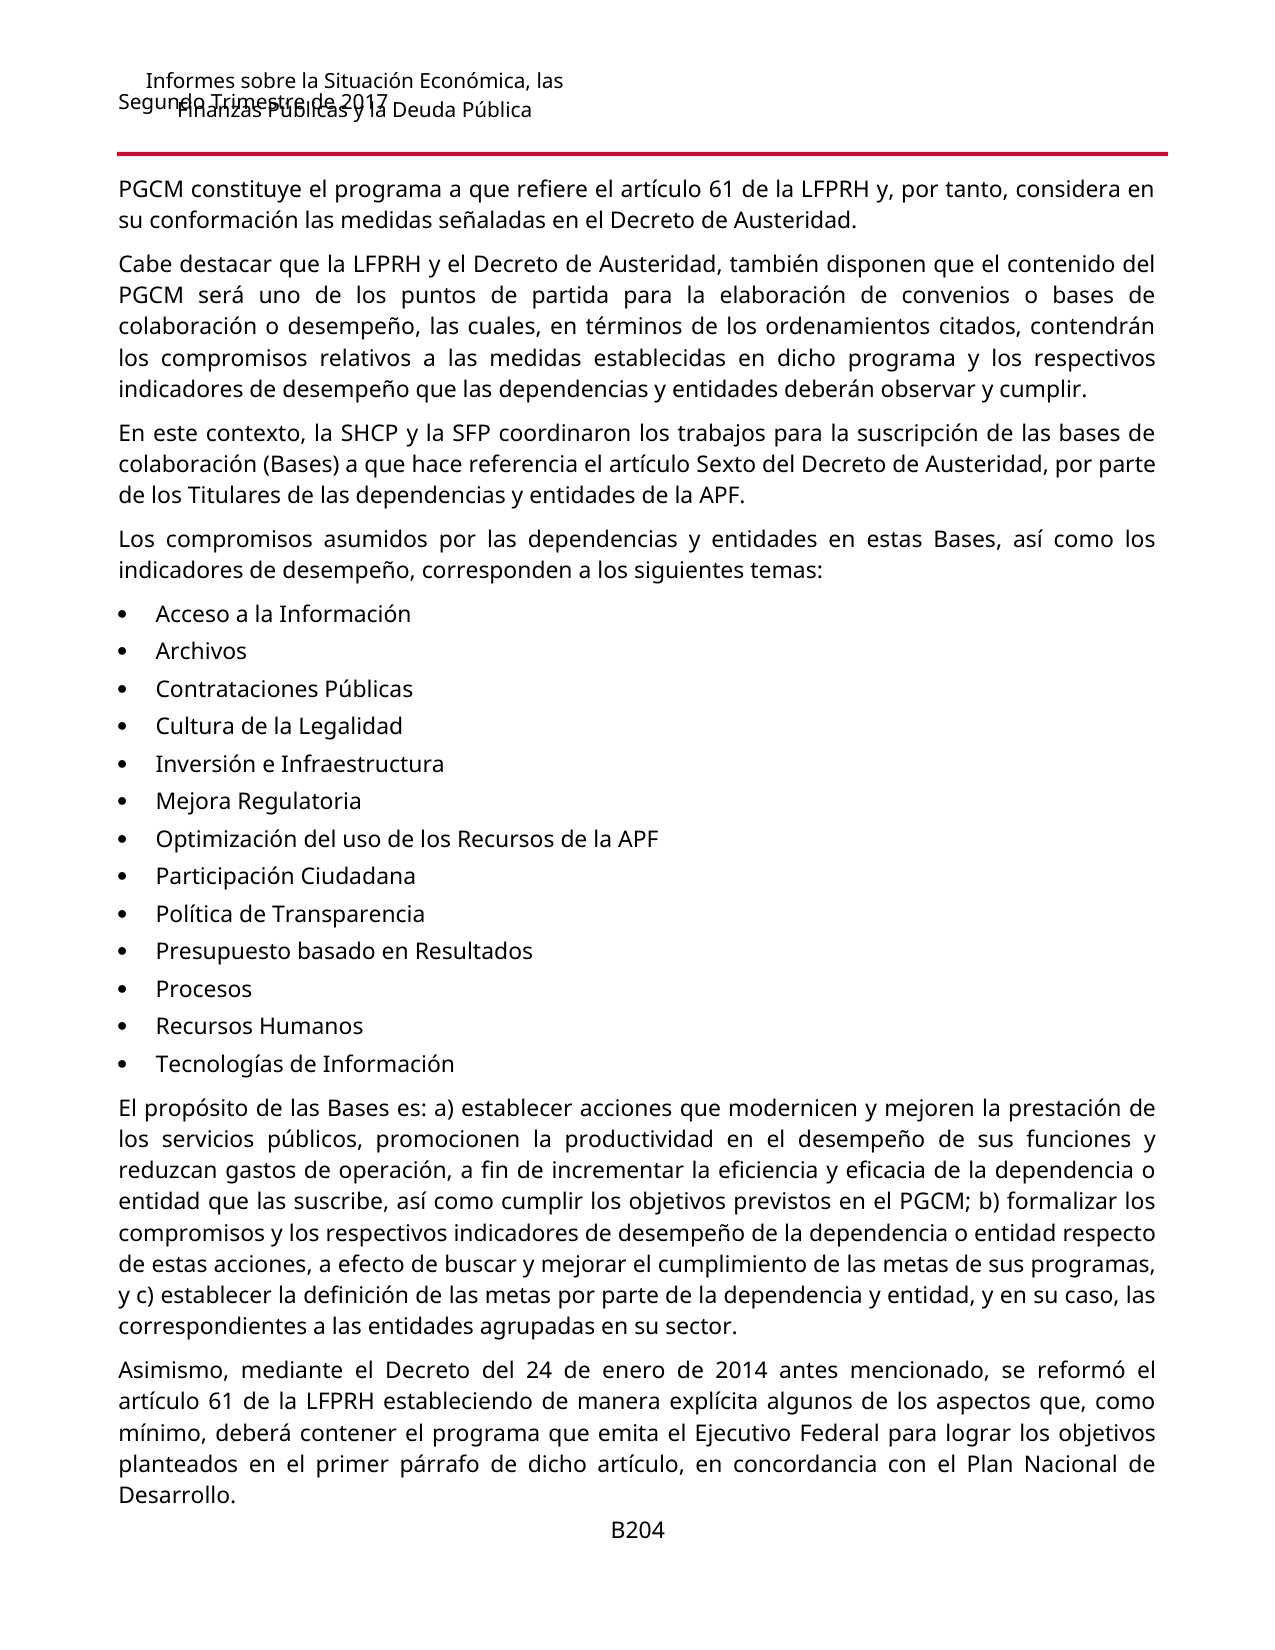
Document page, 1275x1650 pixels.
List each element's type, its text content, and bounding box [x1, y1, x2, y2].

text Recursos Humanos [118, 1010, 1157, 1042]
text Cabe destacar que la LFPRH y el Decreto de Austeridad, también disponen que el contenido del PGCM será uno de los puntos de partida para la elaboración de convenios o bases de colaboración o desempeño, las cuales, en términos de los ordenamientos citados, contendrán los compromisos relativos a las medidas establecidas en dicho programa y los respectivos indicadores de desempeño que las dependencias y entidades deberán observar y cumplir. [118, 248, 1157, 404]
text Participación Ciudadana [118, 860, 1157, 892]
text Optimización del uso de los Recursos de la APF [118, 823, 1157, 854]
text Mejora Regulatoria [118, 785, 1157, 817]
text Acceso a la Información [118, 598, 1157, 629]
text En este contexto, la SHCP y la SFP coordinaron los trabajos para la suscripción de las bases de colaboración (Bases) a que hace referencia el artículo Sexto del Decreto de Austeridad, por parte de los Titulares de las dependencias y entidades de la APF. [118, 417, 1157, 510]
text Asimismo, mediante el Decreto del 24 de enero de 2014 antes mencionado, se reformó el artículo 61 de la LFPRH estableciendo de manera explícita algunos de los aspectos que, como mínimo, deberá contener el programa que emita el Ejecutivo Federal para lograr los objetivos planteados en el primer párrafo de dicho artículo, en concordancia con el Plan Nacional de Desarrollo. [118, 1354, 1157, 1510]
text Tecnologías de Información [118, 1048, 1157, 1079]
text Presupuesto basado en Resultados [118, 935, 1157, 967]
text Los compromisos asumidos por las dependencias y entidades en estas Bases, así como los indicadores de desempeño, corresponden a los siguientes temas: [118, 523, 1157, 585]
text Política de Transparencia [118, 898, 1157, 929]
text Procesos [118, 973, 1157, 1004]
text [118, 173, 1157, 235]
text Archivos [118, 635, 1157, 667]
text El propósito de las Bases es: a) establecer acciones que modernicen y mejoren la prestación de los servicios públicos, promocionen la productividad en el desempeño de sus funciones y reduzcan gastos de operación, a fin de incrementar la eficiencia y eficacia de la dependencia o entidad que las suscribe, así como cumplir los objetivos previstos en el PGCM; b) formalizar los compromisos y los respectivos indicadores de desempeño de la dependencia o entidad respecto de estas acciones, a efecto de buscar y mejorar el cumplimiento de las metas de sus programas, y c) establecer la definición de las metas por parte de la dependencia y entidad, y en su caso, las correspondientes a las entidades agrupadas en su sector. [118, 1092, 1157, 1342]
text Contrataciones Públicas [118, 673, 1157, 704]
text Inversión e Infraestructura [118, 748, 1157, 779]
text Cultura de la Legalidad [118, 710, 1157, 742]
